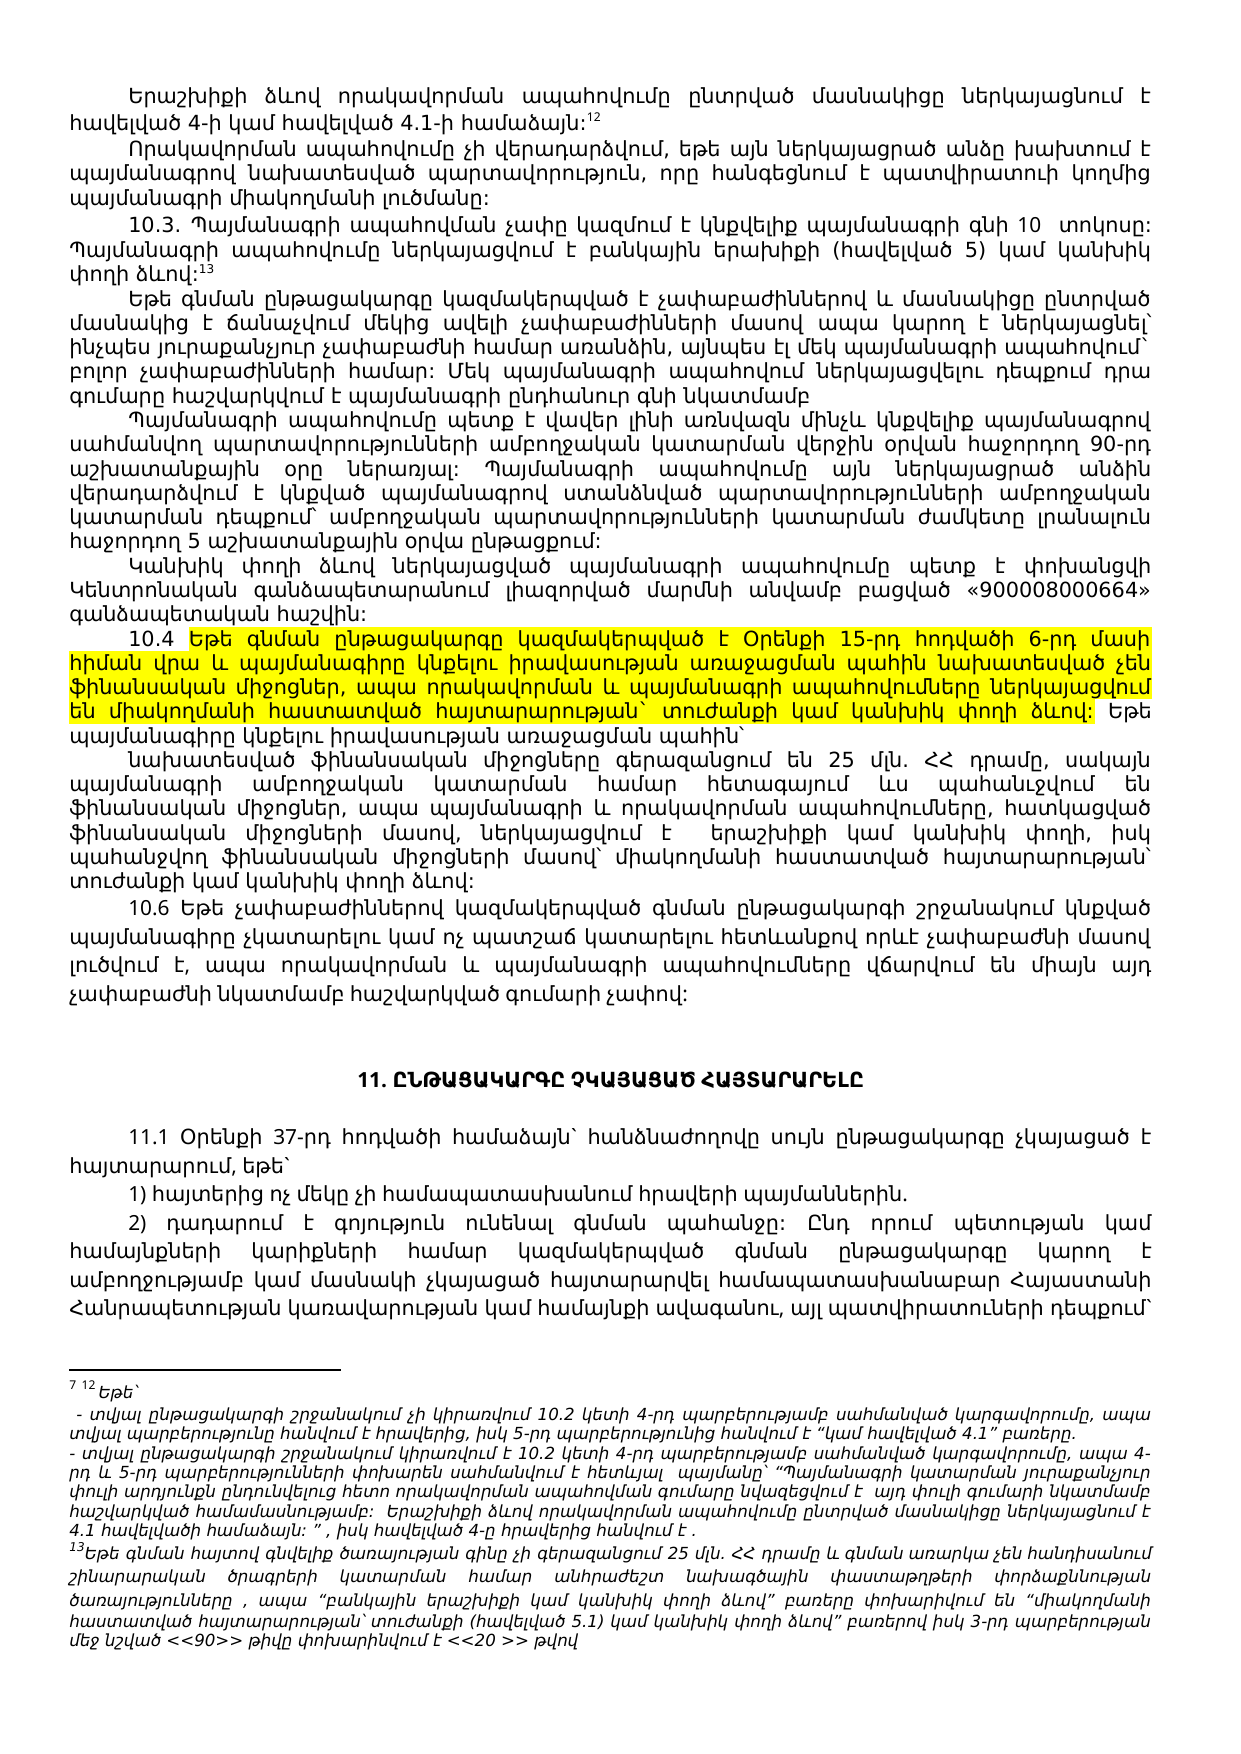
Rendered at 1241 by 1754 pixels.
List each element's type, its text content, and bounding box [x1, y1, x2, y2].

text Երաշխիքի ձևով որակավորման ապահովումը ընտրված մասնակիցը ներկայացնում է հավելված 4-ի կամ հավելված 4.1-ի համաձայն:12 [69, 84, 1152, 137]
text 10.3. Պայմանագրի ապահովման չափը կազմում է կնքվելիք պայմանագրի գնի 10 տոկոսը: Պայմանագրի ապահովումը ներկայացվում է բանկային երախիքի (հավելված 5) կամ կանխիկ փողի ձևով:13 [69, 210, 1152, 287]
text Կանխիկ փողի ձևով ներկայացված պայմանագրի ապահովումը պետք է փոխանցվի Կենտրոնական գանձապետարանում լիազորված մարմնի անվամբ բացված «900008000664» գանձապետական հաշվին: [69, 554, 1152, 627]
text 10.4 Եթե գնման ընթացակարգը կազմակերպված է Օրենքի 15-րդ հոդվածի 6-րդ մասի հիման վրա և պայմանագիրը կնքելու իրավասության առաջացման պահին նախատեսված չեն ֆինանսական միջոցներ, ապա որակավորման և պայմանագրի ապահովումները ներկայացվում են միակողմանի հաստատված հայտարարության` տուժանքի կամ կանխիկ փողի ձևով: Եթե պայմանագիրը կնքելու իրավասության առաջացման պահին՝ [69, 699, 1152, 748]
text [69, 1208, 1152, 1322]
text նախատեսված ֆինանսական միջոցները գերազանցում են 25 մլն. ՀՀ դրամը, սակայն պայմանագրի ամբողջական կատարման համար հետագայում ևս պահանւջվում են ֆինանսական միջոցներ, ապա պայմանագրի և որակավորման ապահովումները, հատկացված ֆինանսական միջոցների մասով, ներկայացվում է երաշխիքի կամ կանխիկ փողի, իսկ պահանջվող ֆինանսական միջոցների մասով՝ միակողմանի հաստատված հայտարարության՝ տուժանքի կամ կանխիկ փողի ձևով: [69, 748, 1152, 893]
text 1) հայտերից ոչ մեկը չի համապատասխանում հրավերի պայմաններին. [69, 1179, 1152, 1208]
text Պայմանագրի ապահովումը պետք է վավեր լինի առնվազն մինչև կնքվելիք պայմանագրով սահմանվող պարտավորությունների ամբողջական կատարման վերջին օրվան հաջորդող 90-րդ աշխատանքային օրը ներառյալ: Պայմանագրի ապահովումը այն ներկայացրած անձին վերադարձվում է կնքված պայմանագրով ստանձնված պարտավորությունների ամբողջական կատարման դեպքում՝ ամբողջական պարտավորությունների կատարման ժամկետը լրանալուն հաջորդող 5 աշխատանքային օրվա ընթացքում: [69, 408, 1152, 554]
text 10.6 Եթե չափաբաժիններով կազմակերպված գնման ընթացակարգի շրջանակում կնքված պայմանագիրը չկատարելու կամ ոչ պատշաճ կատարելու հետևանքով որևէ չափաբաժնի մասով լուծվում է, ապա որակավորման և պայմանագրի ապահովումները վճարվում են միայն այդ չափաբաժնի նկատմամբ հաշվարկված գումարի չափով: [69, 893, 1152, 1007]
text 11.1 Օրենքի 37-րդ հոդվածի համաձայն` հանձնաժողովը սույն ընթացակարգը չկայացած է հայտարարում, եթե` [69, 1122, 1152, 1179]
text Եթե գնման ընթացակարգը կազմակերպված է չափաբաժիններով և մասնակիցը ընտրված մասնակից է ճանաչվում մեկից ավելի չափաբաժինների մասով ապա կարող է ներկայացնել՝ ինչպես յուրաքանչյուր չափաբաժնի համար առանձին, այնպես էլ մեկ պայմանագրի ապահովում` բոլոր չափաբաժինների համար: Մեկ պայմանագրի ապահովում ներկայացվելու դեպքում դրա գումարը հաշվարկվում է պայմանագրի ընդհանուր գնի նկատմամբ [69, 287, 1152, 408]
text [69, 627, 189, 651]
text Որակավորման ապահովումը չի վերադարձվում, եթե այն ներկայացրած անձը խախտում է պայմանագրով նախատեսված պարտավորություն, որը հանգեցնում է պատվիրատուի կողմից պայմանագրի միակողմանի լուծմանը: [69, 137, 1152, 210]
text 11. ԸՆԹԱՑԱԿԱՐԳԸ ՉԿԱՅԱՑԱԾ ՀԱՅՏԱՐԱՐԵԼԸ [69, 1066, 1152, 1094]
